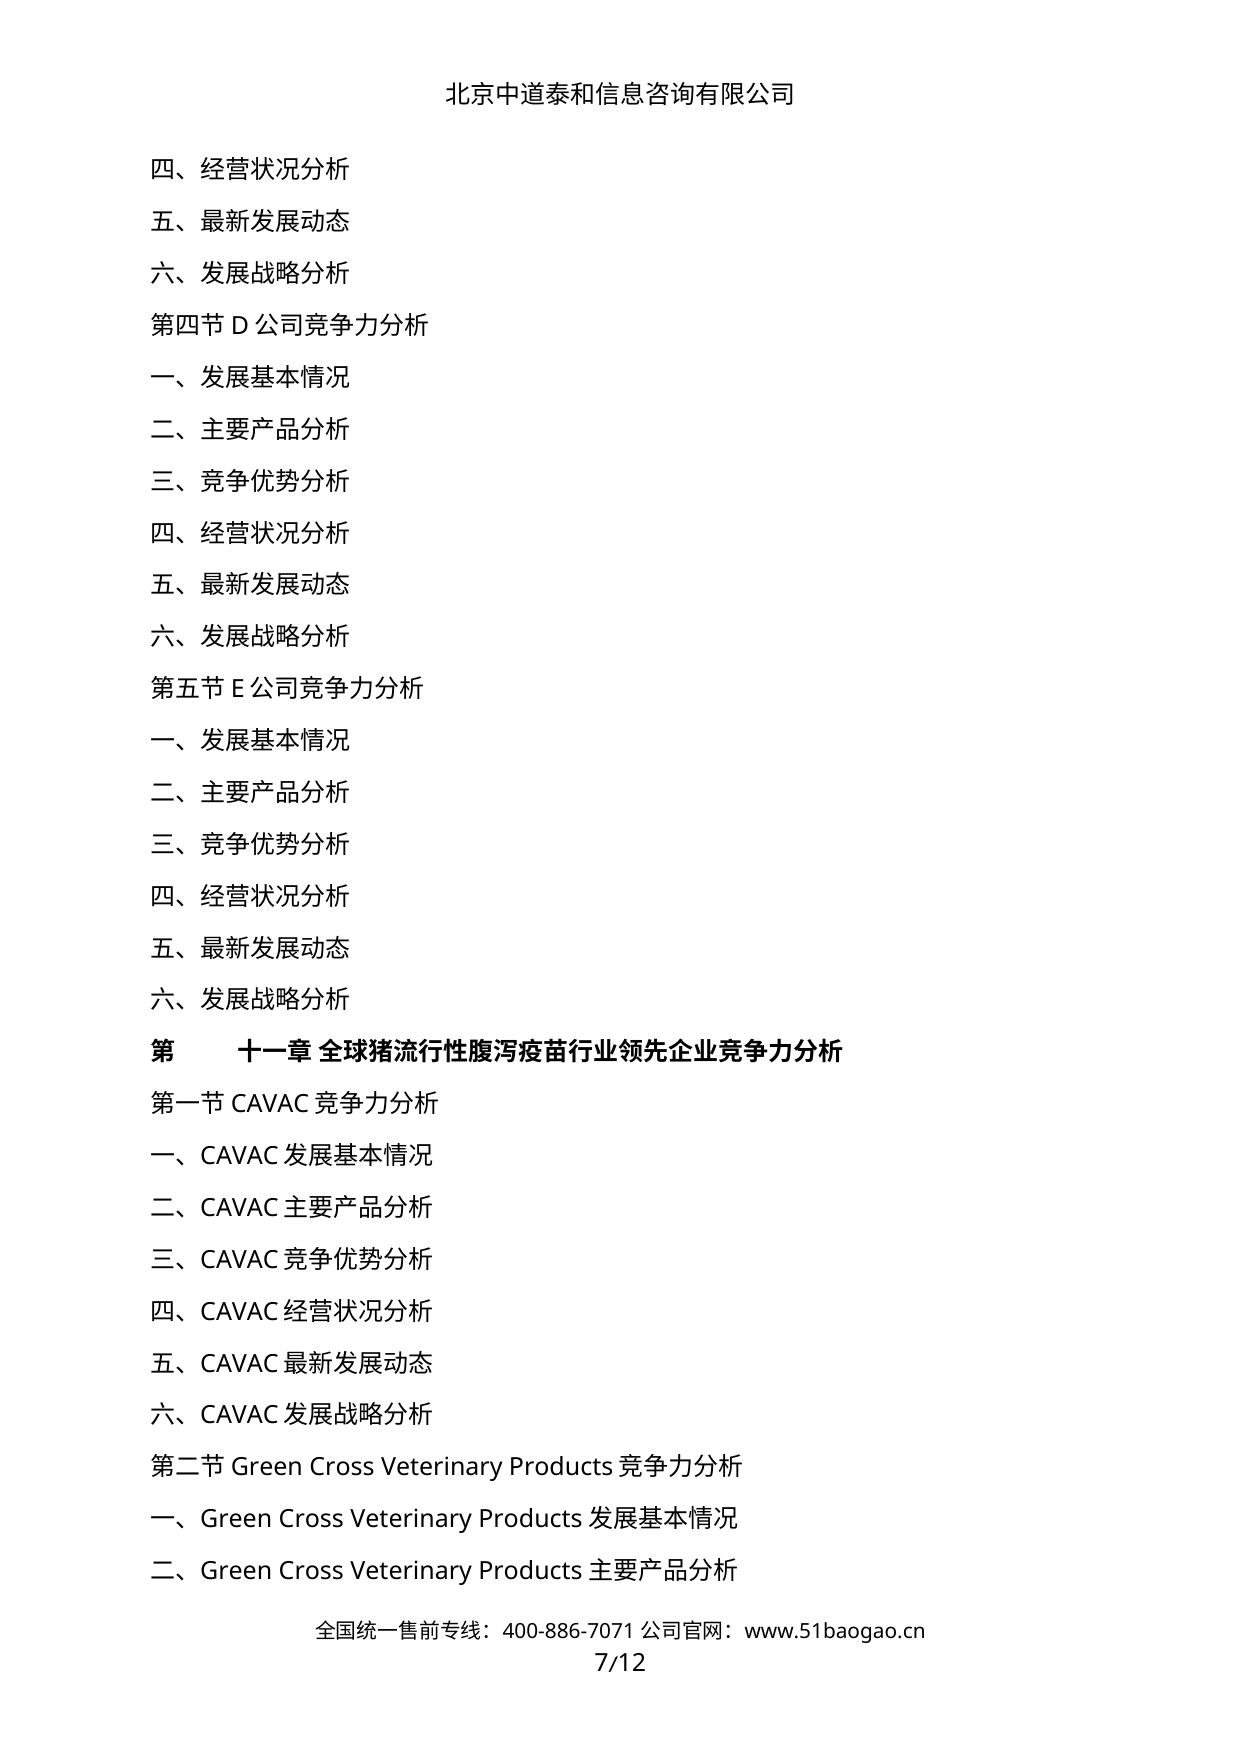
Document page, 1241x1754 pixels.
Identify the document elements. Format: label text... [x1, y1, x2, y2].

text 四、经营状况分析 [150, 513, 1090, 549]
text 五、最新发展动态 [150, 202, 1090, 238]
text 六、发展战略分析 [150, 254, 1090, 290]
text 第四节 D公司竞争力分析 [150, 306, 1090, 342]
text 一、CAVAC发展基本情况 [150, 1136, 1090, 1172]
text 二、CAVAC主要产品分析 [150, 1187, 1090, 1224]
text 一、发展基本情况 [150, 357, 1090, 394]
text 二、Green Cross Veterinary Products主要产品分析 [150, 1551, 1090, 1587]
text 六、发展战略分析 [150, 617, 1090, 653]
text 四、经营状况分析 [150, 150, 1090, 186]
text 二、主要产品分析 [150, 772, 1090, 809]
text 四、CAVAC经营状况分析 [150, 1291, 1090, 1327]
text 第二节 Green Cross Veterinary Products竞争力分析 [150, 1447, 1090, 1483]
text 第 十一章 全球猪流行性腹泻疫苗行业领先企业竞争力分析 [150, 1032, 1090, 1068]
text 五、最新发展动态 [150, 928, 1090, 964]
text 第一节 CAVAC竞争力分析 [150, 1084, 1090, 1120]
text 三、CAVAC竞争优势分析 [150, 1239, 1090, 1276]
text 三、竞争优势分析 [150, 824, 1090, 861]
text 六、发展战略分析 [150, 980, 1090, 1016]
text 三、竞争优势分析 [150, 461, 1090, 497]
text 第五节 E公司竞争力分析 [150, 669, 1090, 705]
text 四、经营状况分析 [150, 876, 1090, 912]
text 二、主要产品分析 [150, 409, 1090, 446]
text 一、Green Cross Veterinary Products发展基本情况 [150, 1499, 1090, 1535]
text 六、CAVAC发展战略分析 [150, 1395, 1090, 1431]
text 五、最新发展动态 [150, 565, 1090, 601]
text 五、CAVAC最新发展动态 [150, 1343, 1090, 1379]
text 一、发展基本情况 [150, 721, 1090, 757]
